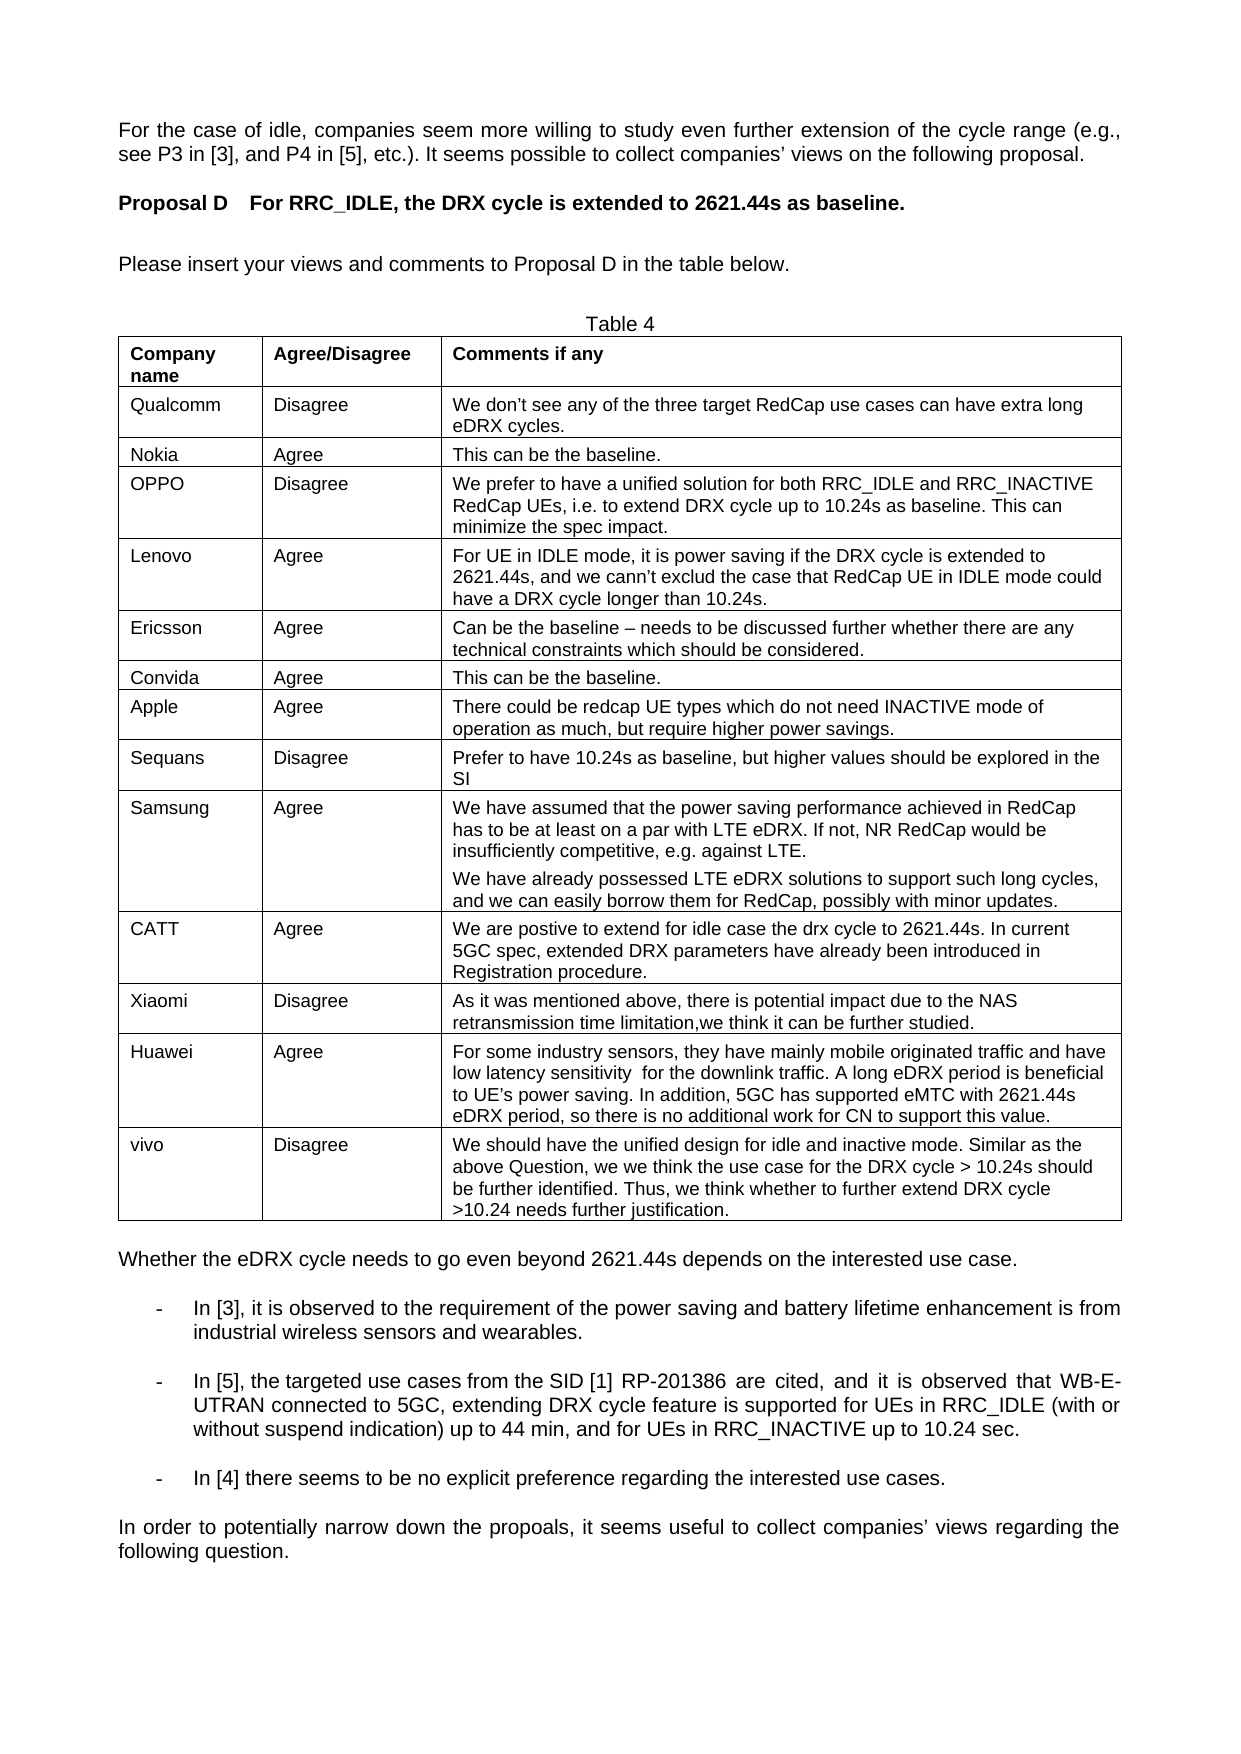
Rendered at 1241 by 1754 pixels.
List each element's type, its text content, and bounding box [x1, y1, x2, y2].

table_cell This can be the baseline. [442, 438, 1121, 466]
table_cell We have assumed that the power saving performance achieved in RedCap has to be at least on a par with LTE eDRX. If not, NR RedCap would be insufficiently competitive, e.g. against LTE. We have already possessed LTE eDRX solutions to support such long cycles, and we can easily borrow them for RedCap, possibly with minor updates. [442, 791, 1121, 911]
table_cell Sequans [119, 740, 262, 789]
table_cell Nokia [119, 438, 262, 466]
table_cell For UE in IDLE mode, it is power saving if the DRX cycle is extended to 2621.44s, and we cann’t exclud the case that RedCap UE in IDLE mode could have a DRX cycle longer than 10.24s. [442, 539, 1121, 609]
table_cell Agree [263, 791, 441, 911]
table_cell vivo [119, 1128, 262, 1220]
table_cell As it was mentioned above, there is potential impact due to the NAS retransmission time limitation,we think it can be further studied. [442, 984, 1121, 1033]
list In [3], it is observed to the requirement of the power saving and battery lifetime enhancement is from industrial ‎wireless sensors and wearables‎. [156, 1295, 1122, 1343]
table_cell Can be the baseline – needs to be discussed further whether there are any technical constraints which should be considered. [442, 611, 1121, 660]
table_cell Agree [263, 1034, 441, 1127]
text For the case of idle, companies seem more willing to study even further extension of the cycle range (e.g., see P3 in [3], and P4 in [5], etc.). It seems possible to collect companies’ views on the following proposal. [118, 118, 1122, 166]
table_cell Huawei [119, 1034, 262, 1127]
table_cell Samsung [119, 791, 262, 911]
table_cell Agree [263, 661, 441, 689]
text Table 4 [118, 312, 1122, 336]
table_header Agree/Disagree [263, 337, 441, 386]
text In order to potentially narrow down the propoals, it seems useful to collect companies’ views regarding the following question. [118, 1515, 1122, 1563]
table_cell Agree [263, 539, 441, 609]
table_cell Lenovo [119, 539, 262, 609]
table_cell Disagree [263, 984, 441, 1033]
table_cell We are postive to extend for idle case the drx cycle to 2621.44s. In current 5GC spec, extended DRX parameters have already been ‎introduced in Registration procedure.‎ [442, 912, 1121, 983]
table_cell For some industry sensors, they have mainly mobile originated traffic and have low latency sensitivity for the downlink traffic. A long eDRX period is beneficial to UE’s power saving. In addition, 5GC has supported eMTC with 2621.44s eDRX period, so there is no additional work for CN to support this value. [442, 1034, 1121, 1127]
table_cell Disagree [263, 467, 441, 537]
table_cell Disagree [263, 387, 441, 437]
table_cell There could be redcap UE types which do not need INACTIVE mode of operation as much, but require higher power savings. [442, 690, 1121, 739]
text Whether the eDRX cycle needs to go even beyond ‎2621.44s ‎depends on the interested use case. [118, 1246, 1122, 1270]
table_cell Agree [263, 611, 441, 660]
table_cell Agree [263, 438, 441, 466]
table_cell Xiaomi [119, 984, 262, 1033]
list In [4] there seems to be no explicit preference regarding the interested use cases. [156, 1466, 1122, 1490]
table_cell We don’t see any of the three target RedCap use cases can have extra long eDRX cycles. [442, 387, 1121, 437]
table_cell This can be the baseline. [442, 661, 1121, 689]
table_header Company name [119, 337, 262, 386]
table_cell Agree [263, 912, 441, 983]
table_cell Qualcomm [119, 387, 262, 437]
text Proposal D For RRC_IDLE, the DRX cycle is extended to 2621.44s as baseline. [118, 191, 1122, 215]
table_cell OPPO [119, 467, 262, 537]
table_cell Agree [263, 690, 441, 739]
table_cell Convida [119, 661, 262, 689]
table_cell Disagree [263, 1128, 441, 1220]
table_cell CATT [119, 912, 262, 983]
text Please insert your views and comments to Proposal D in the table below. [118, 251, 1122, 275]
list In [5], the targeted use cases from the SID ‎[1]‎ RP-201386‎ are cited, and it is observed that WB-E-UTRAN connected to 5GC, extending DRX cycle feature is supported for UEs in RRC_IDLE (with or ‎without suspend indication) up to 44 min, and for UEs in RRC_INACTIVE up to 10.24 sec.‎ [156, 1368, 1122, 1441]
table_cell Ericsson [119, 611, 262, 660]
table_cell Disagree [263, 740, 441, 789]
table_cell We prefer to have a unified solution for both RRC_IDLE and RRC_INACTIVE RedCap UEs, i.e. to extend DRX cycle up to 10.24s as baseline. This can minimize the spec impact. [442, 467, 1121, 537]
table_cell Prefer to have 10.24s as baseline, but higher values should be explored in the SI [442, 740, 1121, 789]
table_header Comments if any [442, 337, 1121, 386]
table_cell We should have the unified design for idle and inactive mode. Similar as the above Question, we we think the use case for the DRX cycle > 10.24s should be further identified. Thus, we think whether to further extend DRX cycle >10.24 needs further justification. [442, 1128, 1121, 1220]
table_cell Apple [119, 690, 262, 739]
